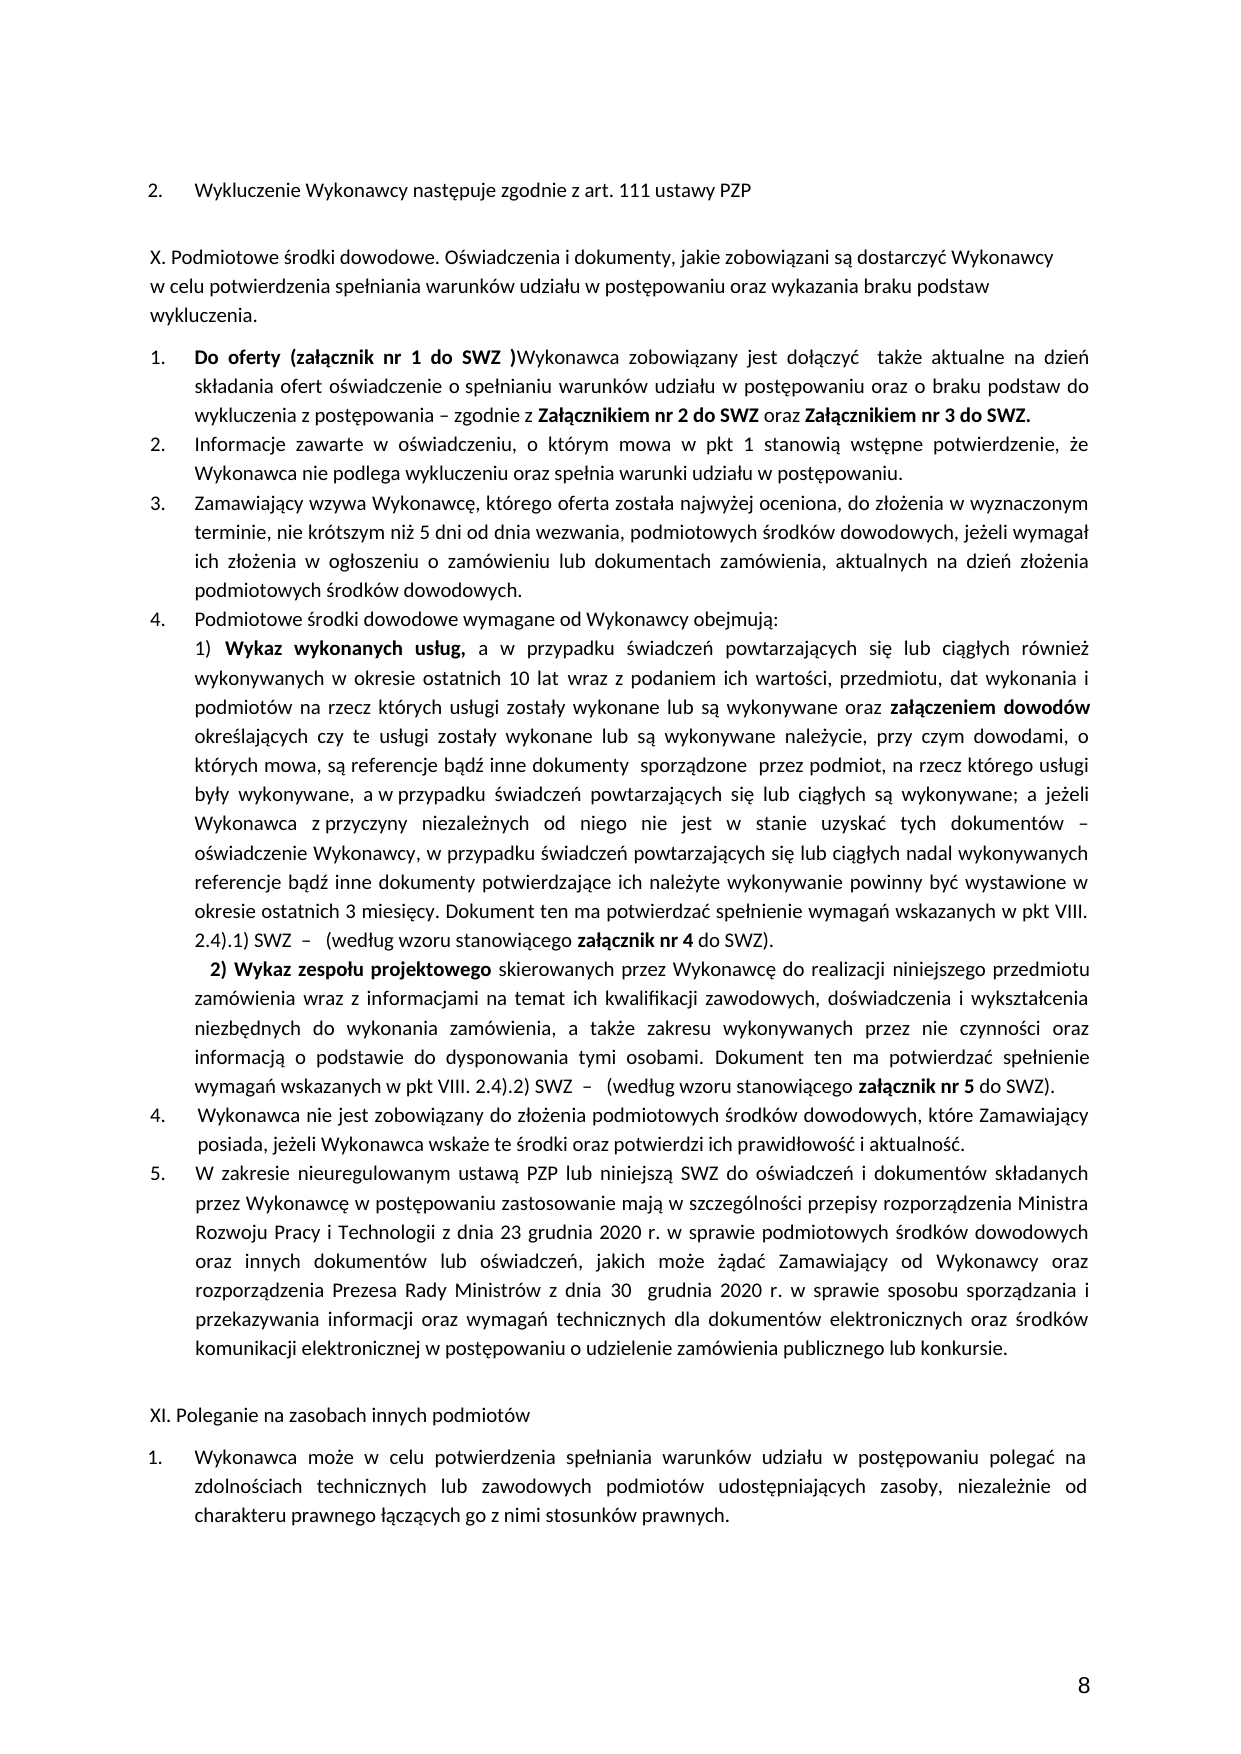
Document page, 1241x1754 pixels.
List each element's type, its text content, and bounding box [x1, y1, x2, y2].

list Wykonawca nie jest zobowiązany do złożenia podmiotowych środków dowodowych, które Zamawiający posiada, jeżeli Wykonawca wskaże te środki oraz potwierdzi ich prawidłowość i aktualność. [150, 1102, 1090, 1157]
list W zakresie nieuregulowanym ustawą PZP lub niniejszą SWZ do oświadczeń i dokumentów składanych przez Wykonawcę w postępowaniu zastosowanie mają w szczególności przepisy rozporządzenia Ministra Rozwoju Pracy i Technologii z dnia 23 grudnia 2020 r. w sprawie podmiotowych środków dowodowych oraz innych dokumentów lub oświadczeń, jakich może żądać Zamawiający od Wykonawcy oraz rozporządzenia Prezesa Rady Ministrów z dnia 30 grudnia 2020 r. w sprawie sposobu sporządzania i przekazywania informacji oraz wymagań technicznych dla dokumentów elektronicznych oraz środków komunikacji elektronicznej w postępowaniu o udzielenie zamówienia publicznego lub konkursie. [150, 1161, 1090, 1361]
list Do oferty (załącznik nr 1 do SWZ )Wykonawca zobowiązany jest dołączyć także aktualne na dzień składania ofert oświadczenie o spełnianiu warunków udziału w postępowaniu oraz o braku podstaw do wykluczenia z postępowania – zgodnie z Załącznikiem nr 2 do SWZ oraz Załącznikiem nr 3 do SWZ. [150, 344, 1090, 428]
list Informacje zawarte w oświadczeniu, o którym mowa w pkt 1 stanowią wstępne potwierdzenie, że Wykonawca nie podlega wykluczeniu oraz spełnia warunki udziału w postępowaniu. [150, 431, 1090, 486]
text 1) Wykaz wykonanych usług, a w przypadku świadczeń powtarzających się lub ciągłych również wykonywanych w okresie ostatnich 10 lat wraz z podaniem ich wartości, przedmiotu, dat wykonania i podmiotów na rzecz których usługi zostały wykonane lub są wykonywane oraz załączeniem dowodów określających czy te usługi zostały wykonane lub są wykonywane należycie, przy czym dowodami, o których mowa, są referencje bądź inne dokumenty sporządzone przez podmiot, na rzecz którego usługi były wykonywane, a w przypadku świadczeń powtarzających się lub ciągłych są wykonywane; a jeżeli Wykonawca z przyczyny niezależnych od niego nie jest w stanie uzyskać tych dokumentów – oświadczenie Wykonawcy, w przypadku świadczeń powtarzających się lub ciągłych nadal wykonywanych referencje bądź inne dokumenty potwierdzające ich należyte wykonywanie powinny być wystawione w okresie ostatnich 3 miesięcy. Dokument ten ma potwierdzać spełnienie wymagań wskazanych w pkt VIII. 2.4).1) SWZ – (według wzoru stanowiącego załącznik nr 4 do SWZ). [194, 636, 1090, 953]
list Zamawiający wzywa Wykonawcę, którego oferta została najwyżej oceniona, do złożenia w wyznaczonym terminie, nie krótszym niż 5 dni od dnia wezwania, podmiotowych środków dowodowych, jeżeli wymagał ich złożenia w ogłoszeniu o zamówieniu lub dokumentach zamówienia, aktualnych na dzień złożenia podmiotowych środków dowodowych. [150, 490, 1090, 603]
text 2) Wykaz zespołu projektowego skierowanych przez Wykonawcę do realizacji niniejszego przedmiotu zamówienia wraz z informacjami na temat ich kwalifikacji zawodowych, doświadczenia i wykształcenia niezbędnych do wykonania zamówienia, a także zakresu wykonywanych przez nie czynności oraz informacją o podstawie do dysponowania tymi osobami. Dokument ten ma potwierdzać spełnienie wymagań wskazanych w pkt VIII. 2.4).2) SWZ – (według wzoru stanowiącego załącznik nr 5 do SWZ). [150, 956, 1090, 1098]
subtitle XI. Poleganie na zasobach innych podmiotów [150, 1402, 1090, 1428]
list Podmiotowe środki dowodowe wymagane od Wykonawcy obejmują: [150, 606, 1090, 632]
subtitle X. Podmiotowe środki dowodowe. Oświadczenia i dokumenty, jakie zobowiązani są dostarczyć Wykonawcy w celu potwierdzenia spełniania warunków udziału w postępowaniu oraz wykazania braku podstaw wykluczenia. [150, 244, 1090, 328]
list Wykluczenie Wykonawcy następuje zgodnie z art. 111 ustawy PZP [147, 177, 1090, 203]
list Wykonawca może w celu potwierdzenia spełniania warunków udziału w postępowaniu polegać na zdolnościach technicznych lub zawodowych podmiotów udostępniających zasoby, niezależnie od charakteru prawnego łączących go z nimi stosunków prawnych. [147, 1444, 1088, 1528]
